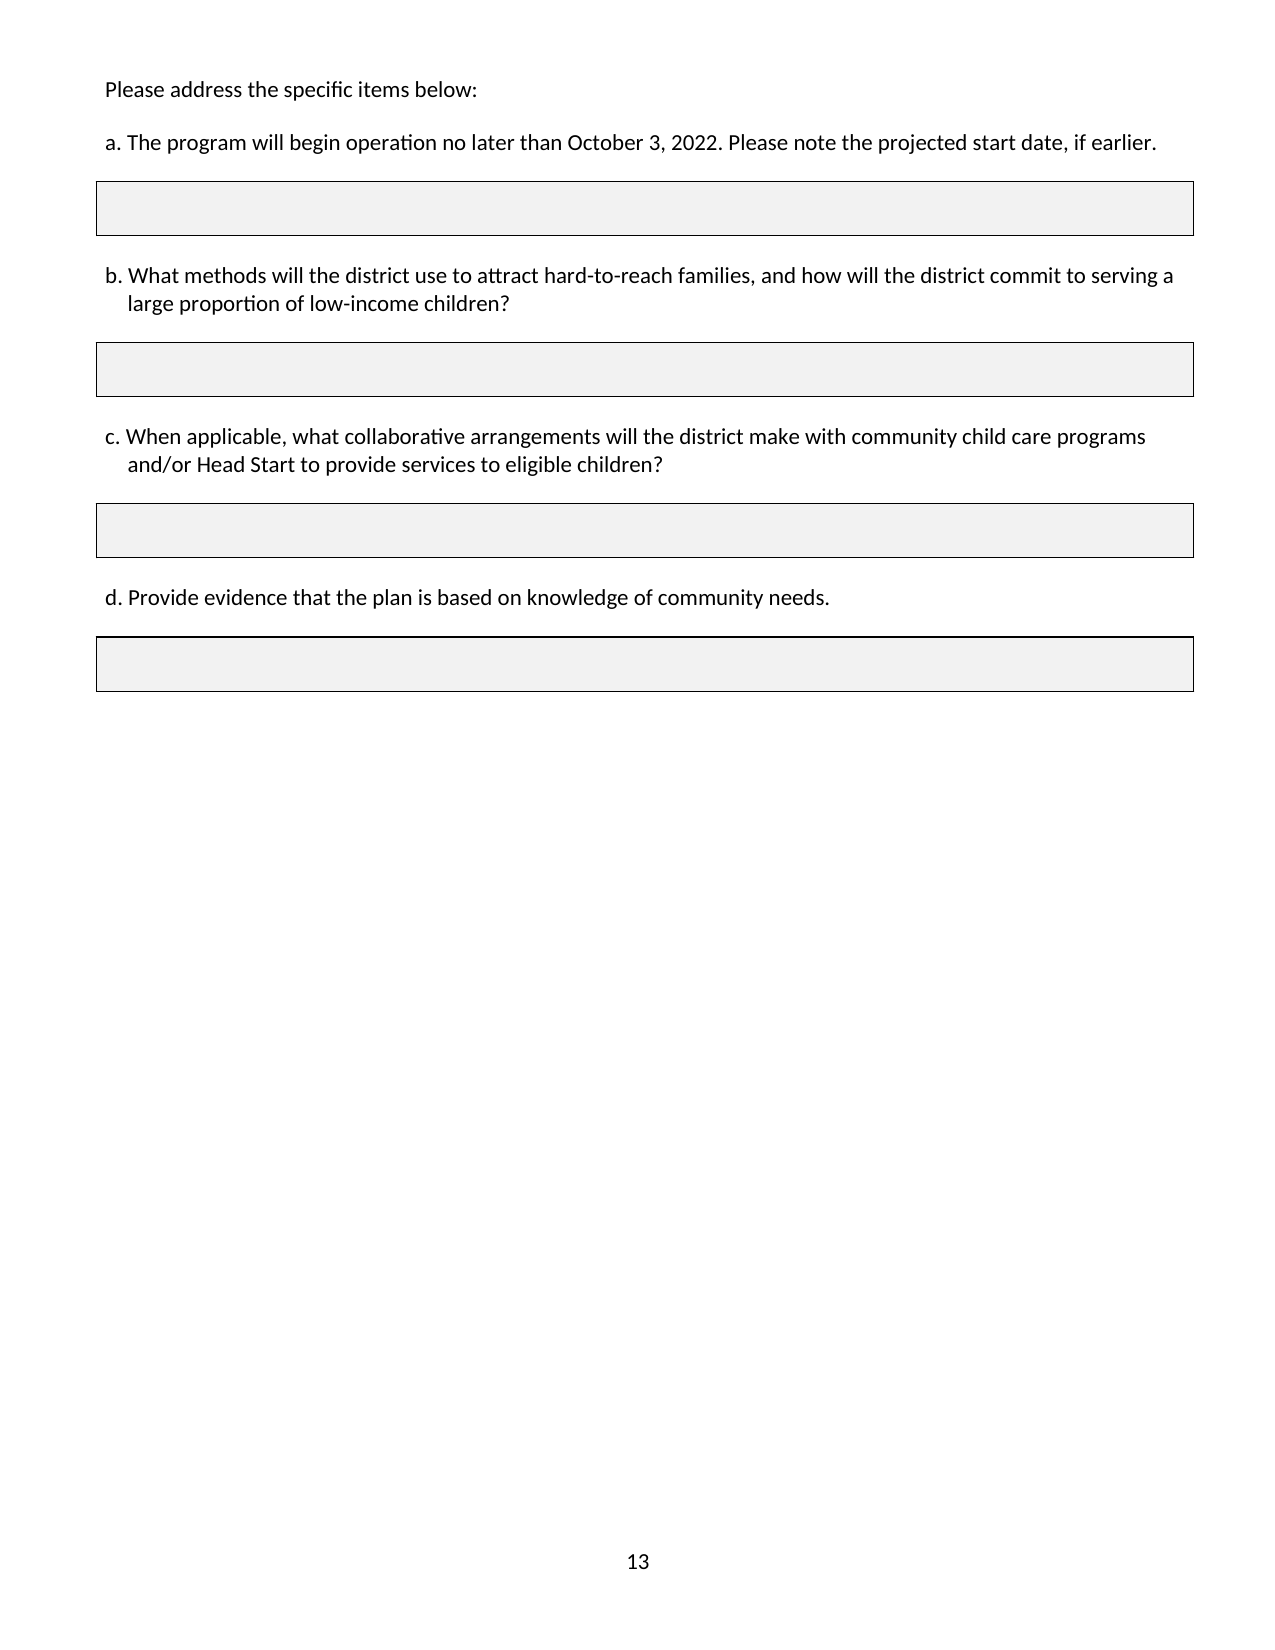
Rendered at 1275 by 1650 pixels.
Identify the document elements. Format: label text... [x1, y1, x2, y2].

text Please address the specific items below: [105, 75, 1200, 103]
text c. When applicable, what collaborative arrangements will the district make with community child care programs and/or Head Start to provide services to eligible children? [105, 422, 1200, 478]
text d. Provide evidence that the plan is based on knowledge of community needs. [105, 583, 1200, 611]
text a. The program will begin operation no later than October 3, 2022. Please note the projected start date, if earlier. [105, 128, 1200, 156]
text b. What methods will the district use to attract hard-to-reach families, and how will the district commit to serving a large proportion of low-income children? [105, 261, 1200, 317]
